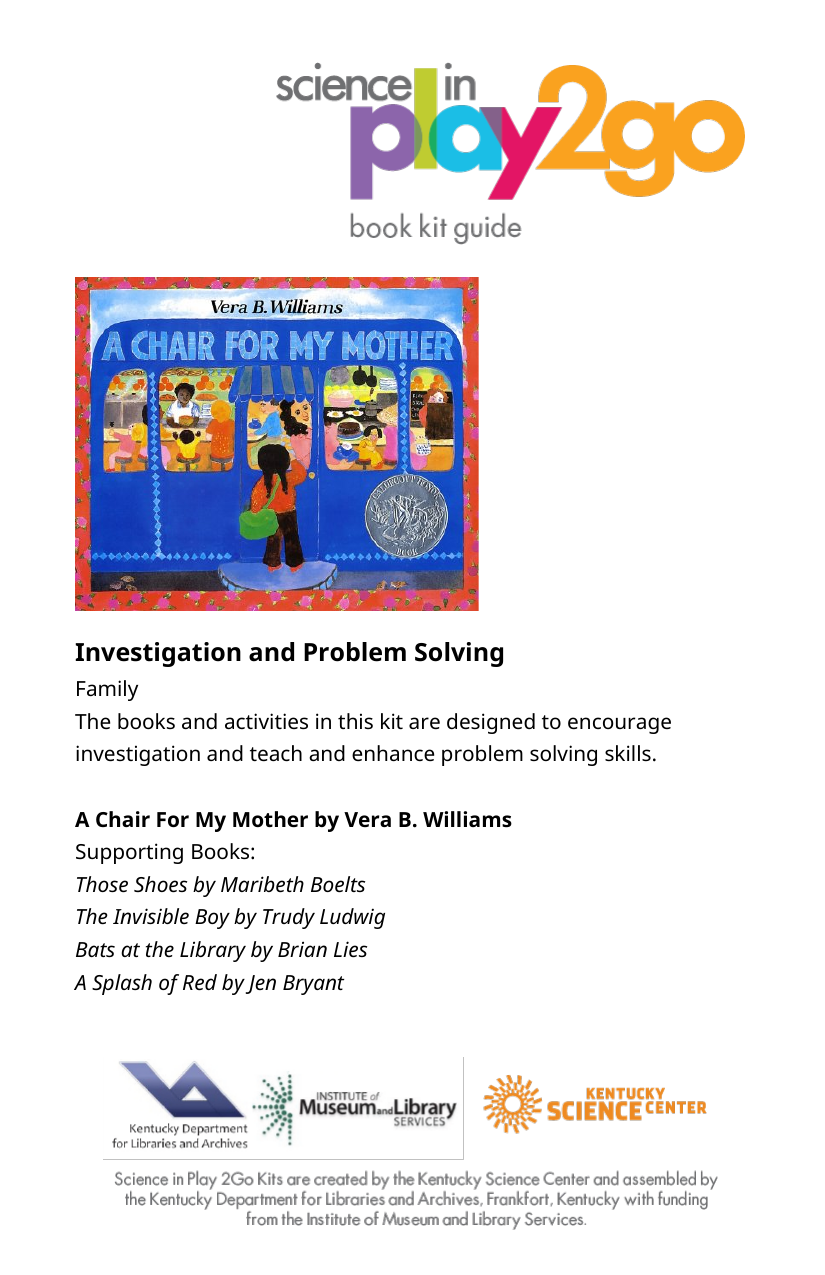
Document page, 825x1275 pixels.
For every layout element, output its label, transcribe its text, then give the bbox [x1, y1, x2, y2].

text A Chair For My Mother by Vera B. Williams [75, 805, 750, 833]
picture [101, 1057, 724, 1232]
text The books and activities in this kit are designed to encourage investigation and teach and enhance problem solving skills. [75, 707, 750, 768]
text Those Shoes by Maribeth Boelts [75, 870, 750, 898]
picture [75, 277, 479, 611]
text The Invisible Boy by Trudy Ludwig [75, 902, 750, 931]
text Bats at the Library by Brian Lies [75, 935, 750, 963]
text A Splash of Red by Jen Bryant [75, 968, 750, 996]
text Supporting Books: [75, 837, 750, 866]
text Family [75, 674, 750, 703]
text Investigation and Problem Solving [75, 635, 750, 669]
picture [272, 59, 750, 249]
